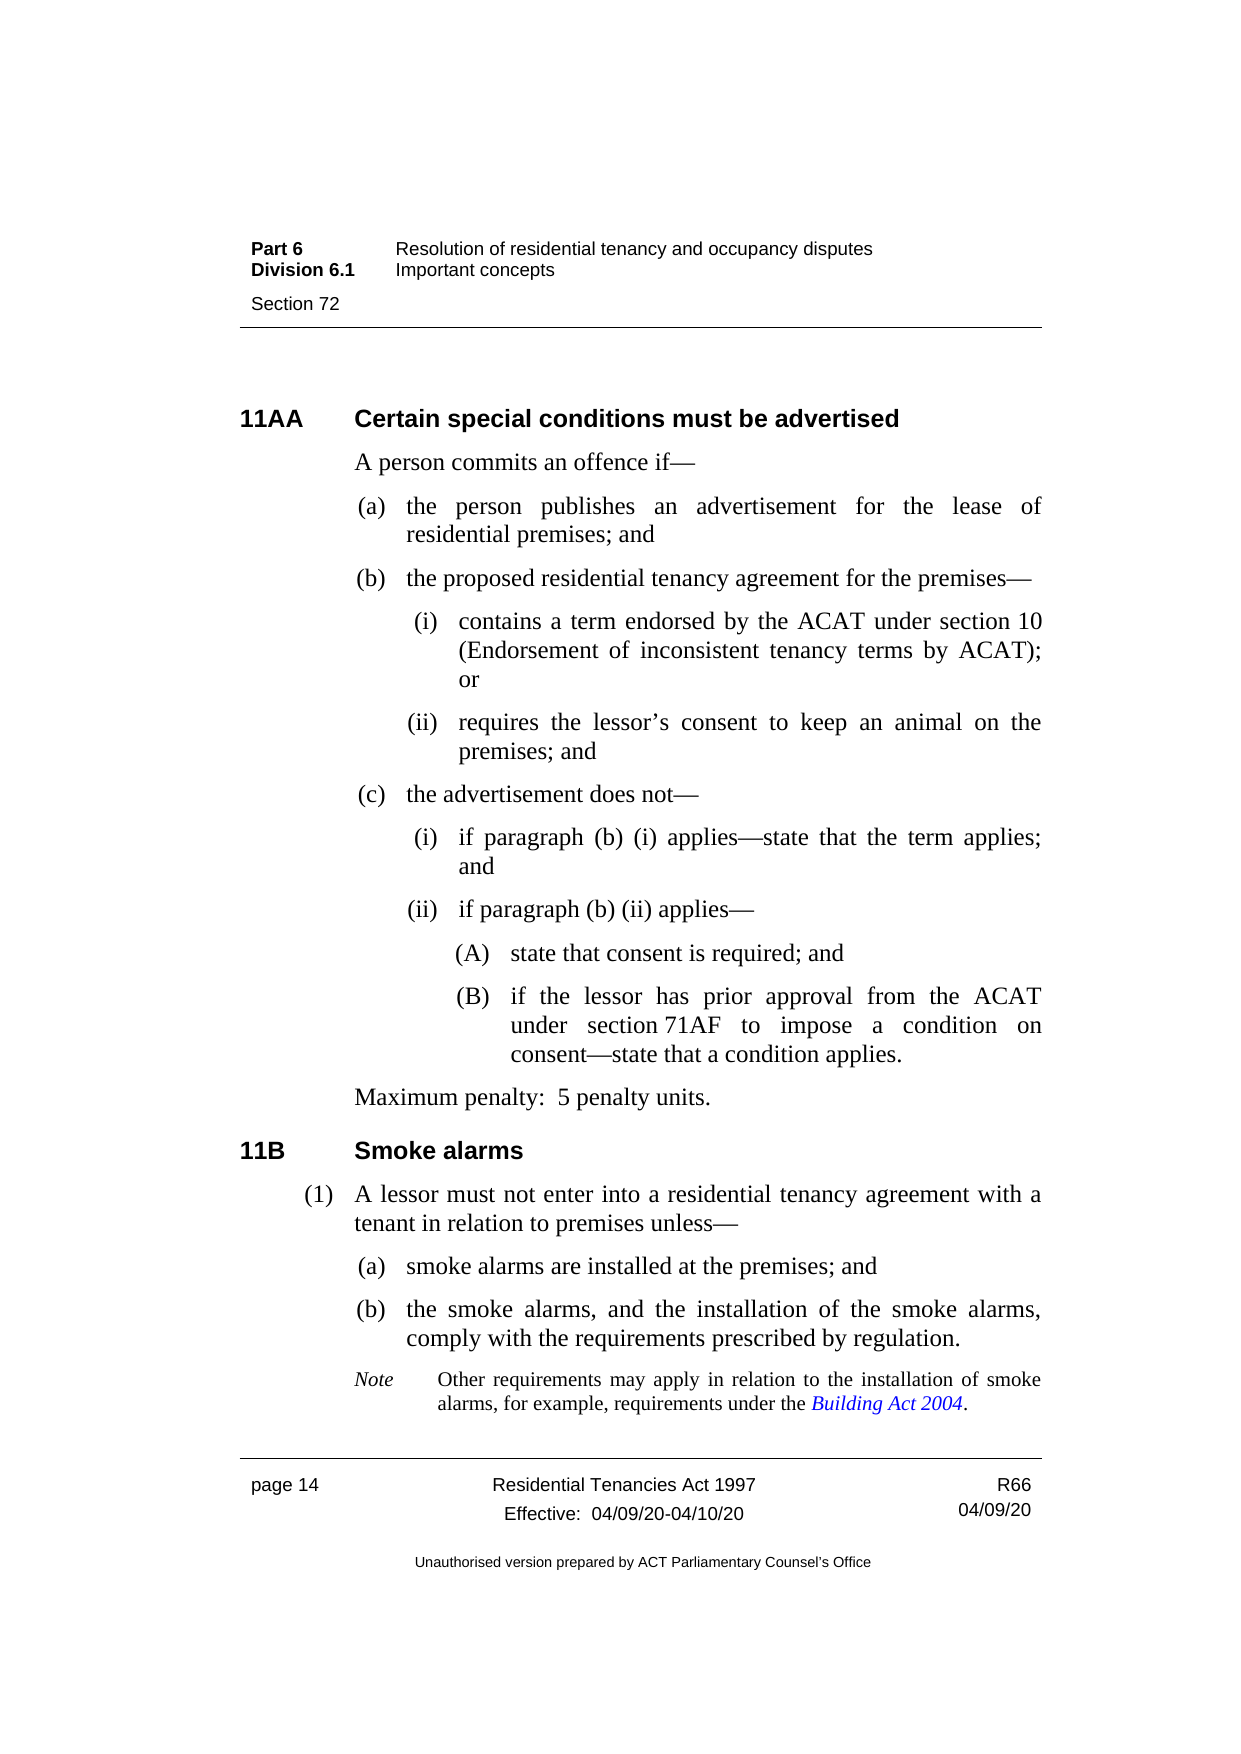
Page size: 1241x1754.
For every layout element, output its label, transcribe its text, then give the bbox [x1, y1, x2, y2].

text (ii) if paragraph (b) (ii) applies— [239, 894, 1042, 923]
text Note Other requirements may apply in relation to the installation of smoke alarms, for example, requirements under the Building Act 2004. [354, 1367, 1042, 1415]
text (A) state that consent is required; and [239, 938, 1042, 967]
text 11B Smoke alarms [239, 1136, 1042, 1164]
text (ii) requires the lessor’s consent to keep an animal on the premises; and [239, 707, 1042, 764]
text (i) if paragraph (b) (i) applies—state that the term applies; and [239, 822, 1042, 880]
text (b) the smoke alarms, and the installation of the smoke alarms, comply with the requirements prescribed by regulation. [239, 1294, 1042, 1352]
text (a) smoke alarms are installed at the premises; and [239, 1251, 1042, 1280]
text (c) the advertisement does not— [239, 779, 1042, 808]
text (B) if the lessor has prior approval from the ACAT under section 71AF to impose a condition on consent—state that a condition applies. [239, 981, 1042, 1067]
text (a) the person publishes an advertisement for the lease of residential premises; and [239, 491, 1042, 548]
text Maximum penalty: 5 penalty units. [354, 1082, 1042, 1111]
text (i) contains a term endorsed by the ACAT under section 10 (Endorsement of inconsistent tenancy terms by ACAT); or [239, 606, 1042, 692]
text (b) the proposed residential tenancy agreement for the premises— [239, 563, 1042, 592]
text A person commits an offence if— [354, 447, 1042, 476]
text (1) A lessor must not enter into a residential tenancy agreement with a tenant in relation to premises unless— [239, 1179, 1042, 1237]
text 11AA Certain special conditions must be advertised [239, 404, 1042, 433]
